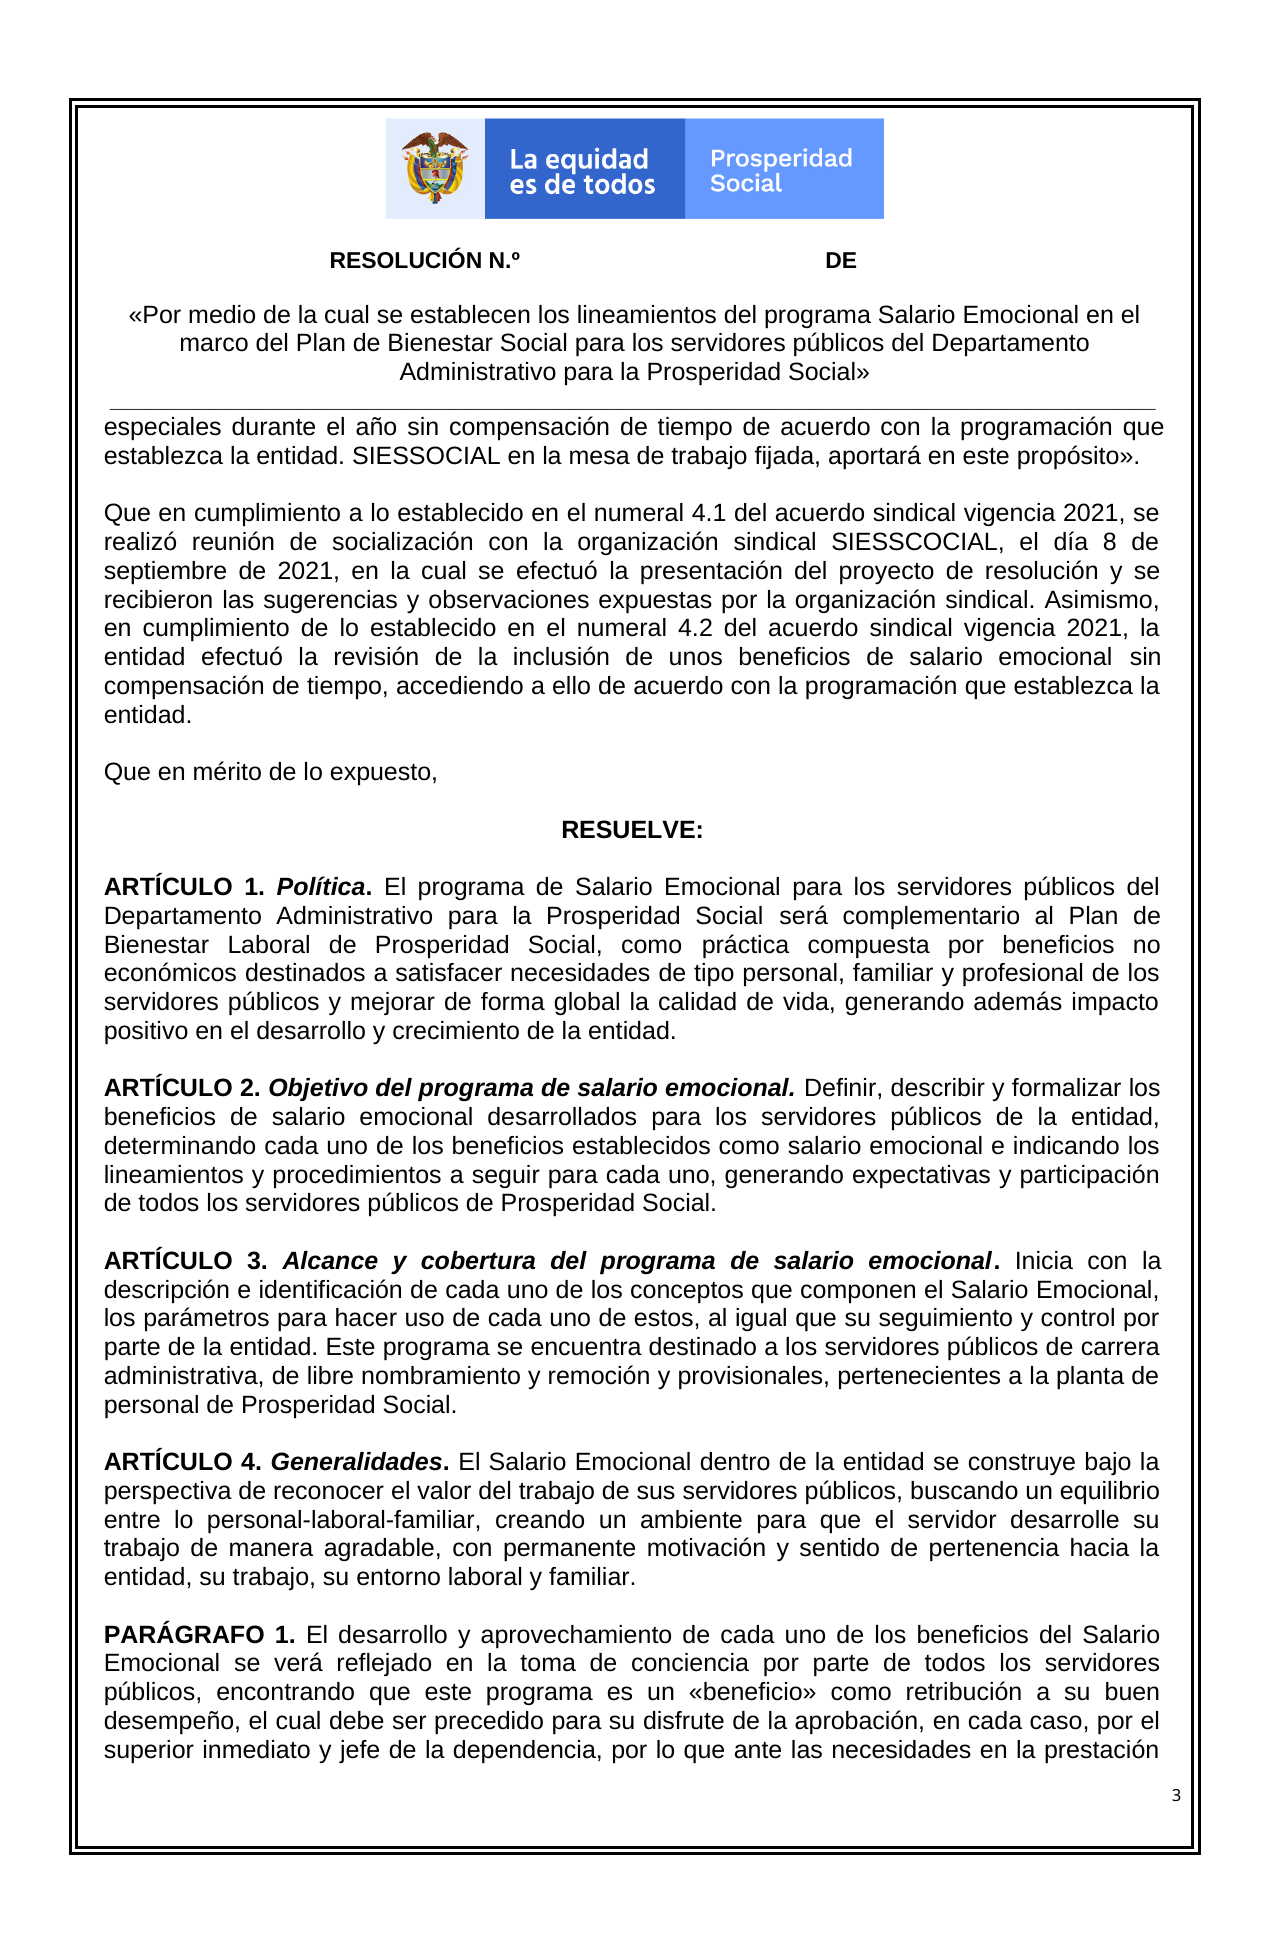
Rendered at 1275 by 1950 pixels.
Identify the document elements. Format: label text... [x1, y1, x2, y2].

text ARTÍCULO 2. Objetivo del programa de salario emocional. Definir, describir y formalizar los beneficios de salario emocional desarrollados para los servidores públicos de la entidad, determinando cada uno de los beneficios establecidos como salario emocional e indicando los lineamientos y procedimientos a seguir para cada uno, generando expectativas y participación de todos los servidores públicos de Prosperidad Social. [103, 1073, 1161, 1217]
text ARTÍCULO 4. Generalidades. El Salario Emocional dentro de la entidad se construye bajo la perspectiva de reconocer el valor del trabajo de sus servidores públicos, buscando un equilibrio entre lo personal-laboral-familiar, creando un ambiente para que el servidor desarrolle su trabajo de manera agradable, con permanente motivación y sentido de pertenencia hacia la entidad, su trabajo, su entorno laboral y familiar. [103, 1447, 1161, 1591]
picture [385, 118, 884, 219]
text Que en cumplimiento a lo establecido en el numeral 4.1 del acuerdo sindical vigencia 2021, se realizó reunión de socialización con la organización sindical SIESSCOCIAL, el día 8 de septiembre de 2021, en la cual se efectuó la presentación del proyecto de resolución y se recibieron las sugerencias y observaciones expuestas por la organización sindical. Asimismo, en cumplimiento de lo establecido en el numeral 4.2 del acuerdo sindical vigencia 2021, la entidad efectuó la revisión de la inclusión de unos beneficios de salario emocional sin compensación de tiempo, accediendo a ello de acuerdo con la programación que establezca la entidad. [103, 498, 1161, 728]
text RESUELVE: [103, 815, 1161, 843]
text ARTÍCULO 3. Alcance y cobertura del programa de salario emocional. Inicia con la descripción e identificación de cada uno de los conceptos que componen el Salario Emocional, los parámetros para hacer uso de cada uno de estos, al igual que su seguimiento y control por parte de la entidad. Este programa se encuentra destinado a los servidores públicos de carrera administrativa, de libre nombramiento y remoción y provisionales, pertenecientes a la planta de personal de Prosperidad Social. [103, 1246, 1161, 1418]
text Que en mérito de lo expuesto, [103, 757, 1161, 786]
text ARTÍCULO 1. Política. El programa de Salario Emocional para los servidores públicos del Departamento Administrativo para la Prosperidad Social será complementario al Plan de Bienestar Laboral de Prosperidad Social, como práctica compuesta por beneficios no económicos destinados a satisfacer necesidades de tipo personal, familiar y profesional de los servidores públicos y mejorar de forma global la calidad de vida, generando además impacto positivo en el desarrollo y crecimiento de la entidad. [103, 872, 1161, 1045]
